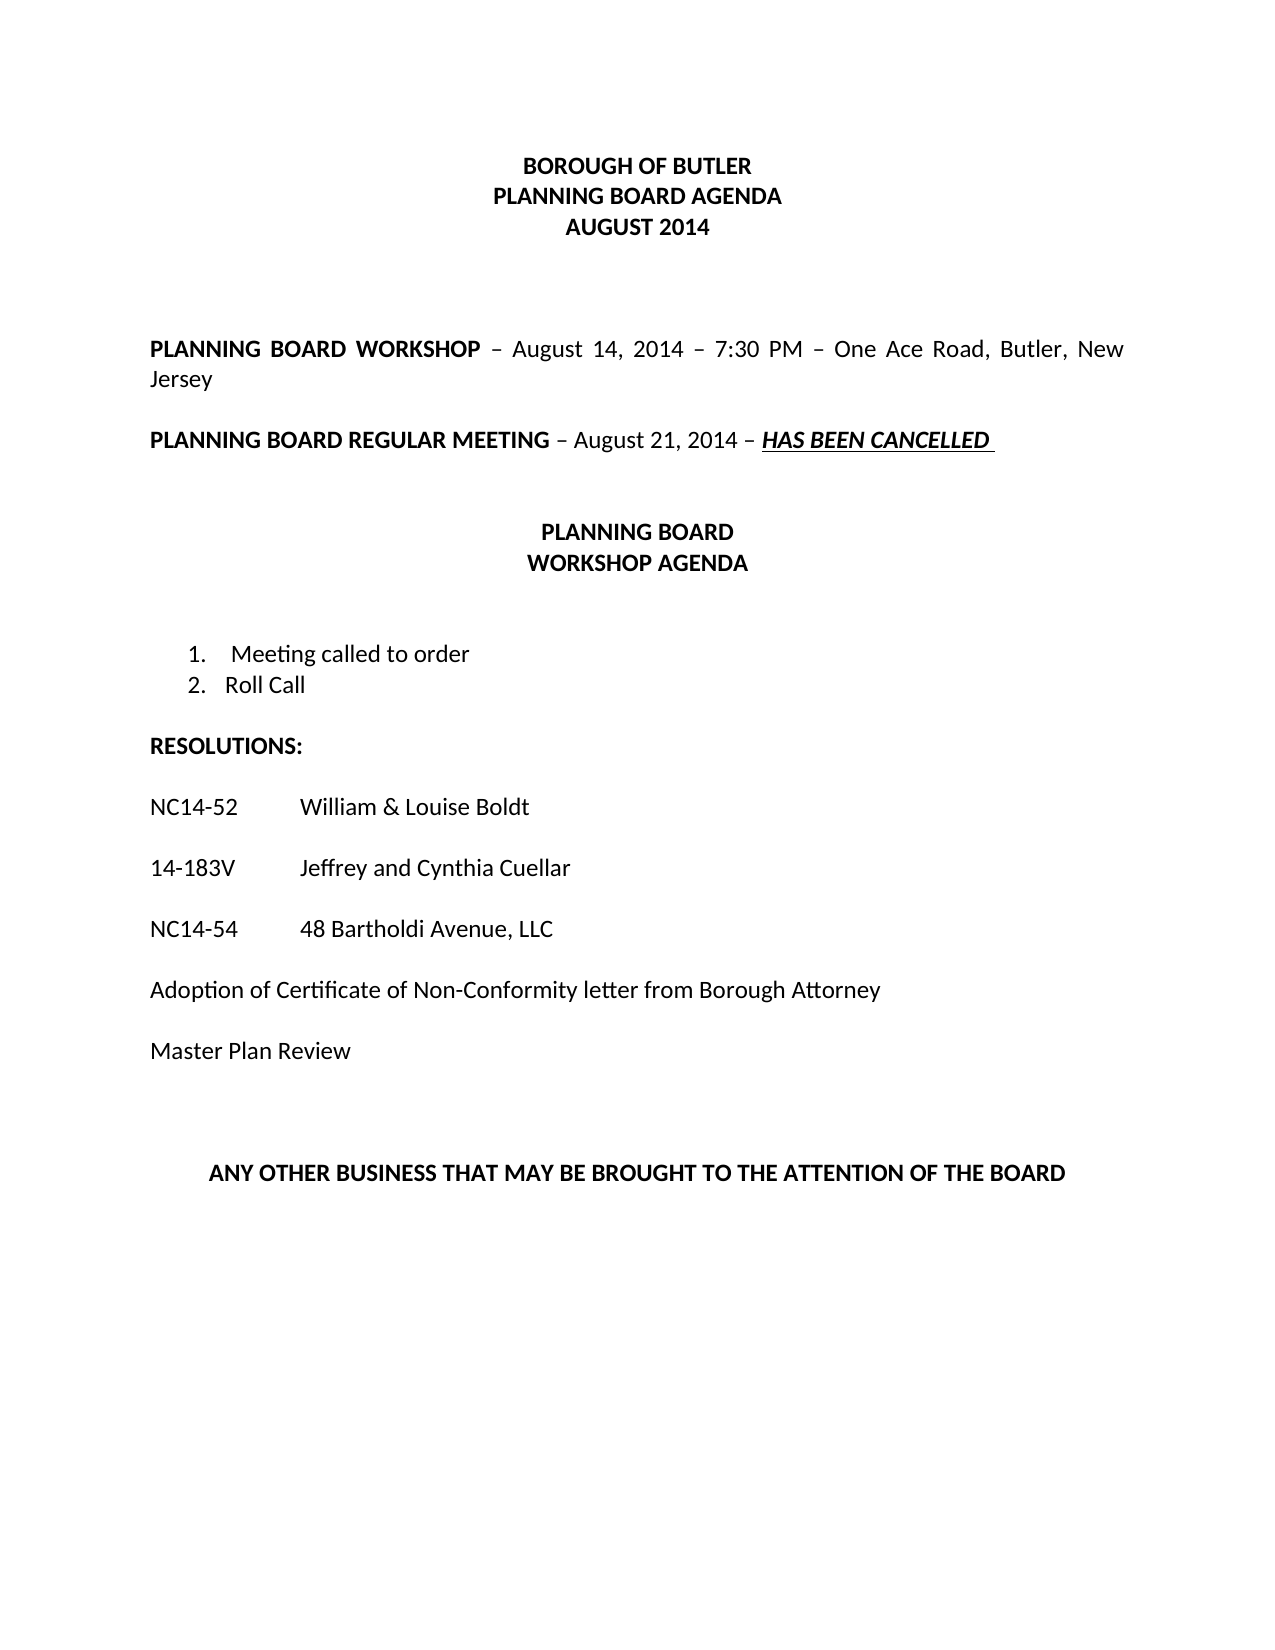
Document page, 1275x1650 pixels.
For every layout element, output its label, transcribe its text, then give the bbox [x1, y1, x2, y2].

text AUGUST 2014 [150, 211, 1125, 242]
text WORKSHOP AGENDA [150, 547, 1125, 577]
text BOROUGH OF BUTLER [150, 150, 1125, 181]
text Master Plan Review [150, 1035, 1125, 1066]
list Meeting called to order [187, 638, 1125, 669]
text PLANNING BOARD AGENDA [150, 181, 1125, 211]
text PLANNING BOARD REGULAR MEETING – August 21, 2014 – HAS BEEN CANCELLED [150, 425, 1125, 455]
text NC14-54 48 Bartholdi Avenue, LLC [150, 913, 1125, 943]
text Adoption of Certificate of Non-Conformity letter from Borough Attorney [150, 974, 1125, 1004]
text RESOLUTIONS: [150, 730, 1125, 760]
text NC14-52 William & Louise Boldt [150, 791, 1125, 821]
text PLANNING BOARD WORKSHOP – August 14, 2014 – 7:30 PM – One Ace Road, Butler, New Jersey [150, 333, 1125, 394]
list Roll Call [187, 669, 1125, 699]
text PLANNING BOARD [150, 516, 1125, 547]
text ANY OTHER BUSINESS THAT MAY BE BROUGHT TO THE ATTENTION OF THE BOARD [150, 1157, 1125, 1188]
text 14-183V Jeffrey and Cynthia Cuellar [150, 852, 1125, 882]
